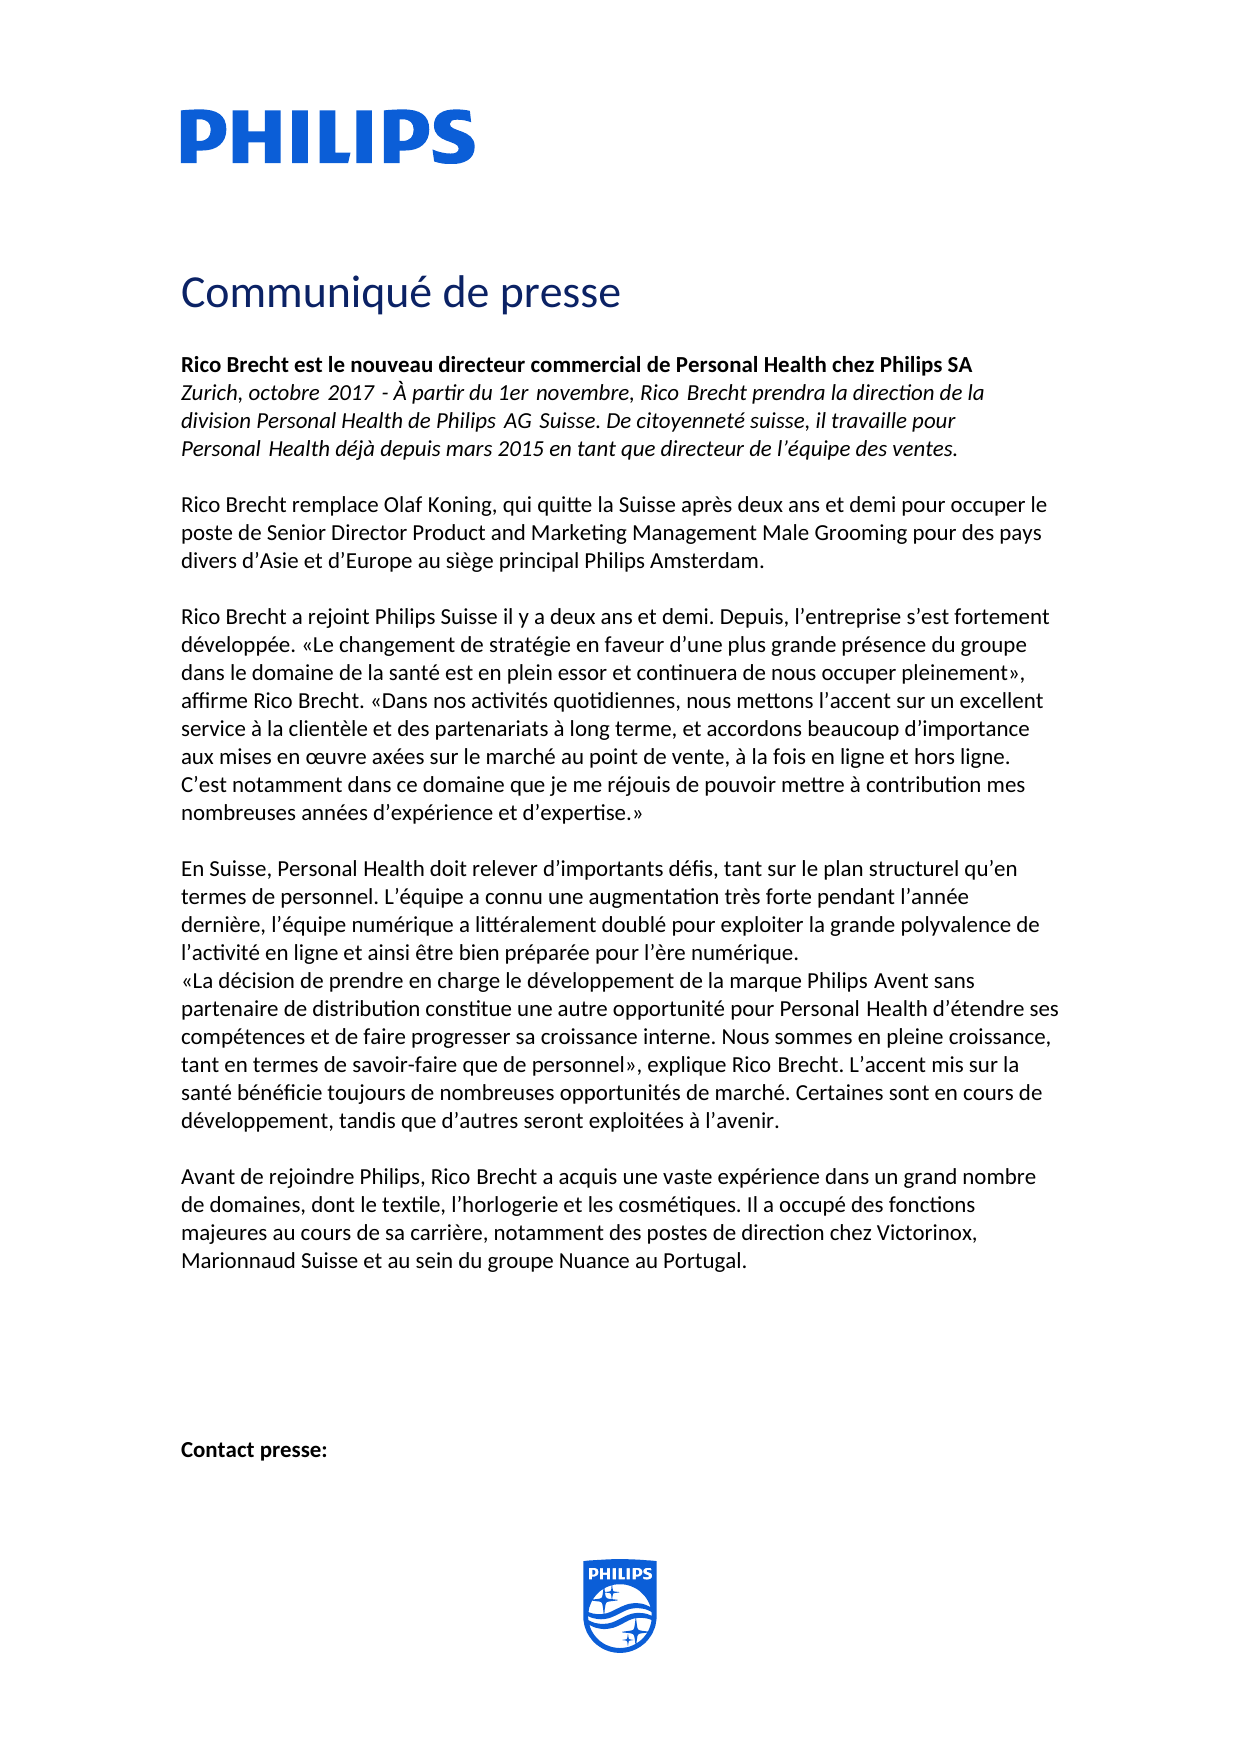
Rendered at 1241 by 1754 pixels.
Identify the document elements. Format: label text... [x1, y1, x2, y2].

text Avant de rejoindre Philips, Rico Brecht a acquis une vaste expérience dans un grand nombre de domaines, dont le textile, l’horlogerie et les cosmétiques. Il a occupé des fonctions majeures au cours de sa carrière, notamment des postes de direction chez Victorinox, Marionnaud Suisse et au sein du groupe Nuance au Portugal. [181, 1162, 1059, 1274]
text Communiqué de presse [181, 263, 1059, 319]
text Rico Brecht est le nouveau directeur commercial de Personal Health chez Philips SA [181, 350, 1059, 378]
text Zurich, octobre 2017 - À partir du 1er novembre, Rico Brecht prendra la direction de la division Personal Health de Philips AG Suisse. De citoyenneté suisse, il travaille pour Personal Health déjà depuis mars 2015 en tant que directeur de l’équipe des ventes. [181, 378, 1059, 462]
text Contact presse: [181, 1436, 1059, 1463]
text En Suisse, Personal Health doit relever d’importants défis, tant sur le plan structurel qu’en termes de personnel. L’équipe a connu une augmentation très forte pendant l’année dernière, l’équipe numérique a littéralement doublé pour exploiter la grande polyvalence de l’activité en ligne et ainsi être bien préparée pour l’ère numérique. [181, 854, 1059, 966]
text Rico Brecht a rejoint Philips Suisse il y a deux ans et demi. Depuis, l’entreprise s’est fortement développée. «Le changement de stratégie en faveur d’une plus grande présence du groupe dans le domaine de la santé est en plein essor et continuera de nous occuper pleinement», affirme Rico Brecht. «Dans nos activités quotidiennes, nous mettons l’accent sur un excellent service à la clientèle et des partenariats à long terme, et accordons beaucoup d’importance aux mises en œuvre axées sur le marché au point de vente, à la fois en ligne et hors ligne. C’est notamment dans ce domaine que je me réjouis de pouvoir mettre à contribution mes nombreuses années d’expérience et d’expertise.» [181, 602, 1059, 826]
text «La décision de prendre en charge le développement de la marque Philips Avent sans partenaire de distribution constitue une autre opportunité pour Personal Health d’étendre ses compétences et de faire progresser sa croissance interne. Nous sommes en pleine croissance, tant en termes de savoir-faire que de personnel», explique Rico Brecht. L’accent mis sur la santé bénéficie toujours de nombreuses opportunités de marché. Certaines sont en cours de développement, tandis que d’autres seront exploitées à l’avenir. [181, 966, 1059, 1134]
text Rico Brecht remplace Olaf Koning, qui quitte la Suisse après deux ans et demi pour occuper le poste de Senior Director Product and Marketing Management Male Grooming pour des pays divers d’Asie et d’Europe au siège principal Philips Amsterdam. [181, 490, 1059, 574]
